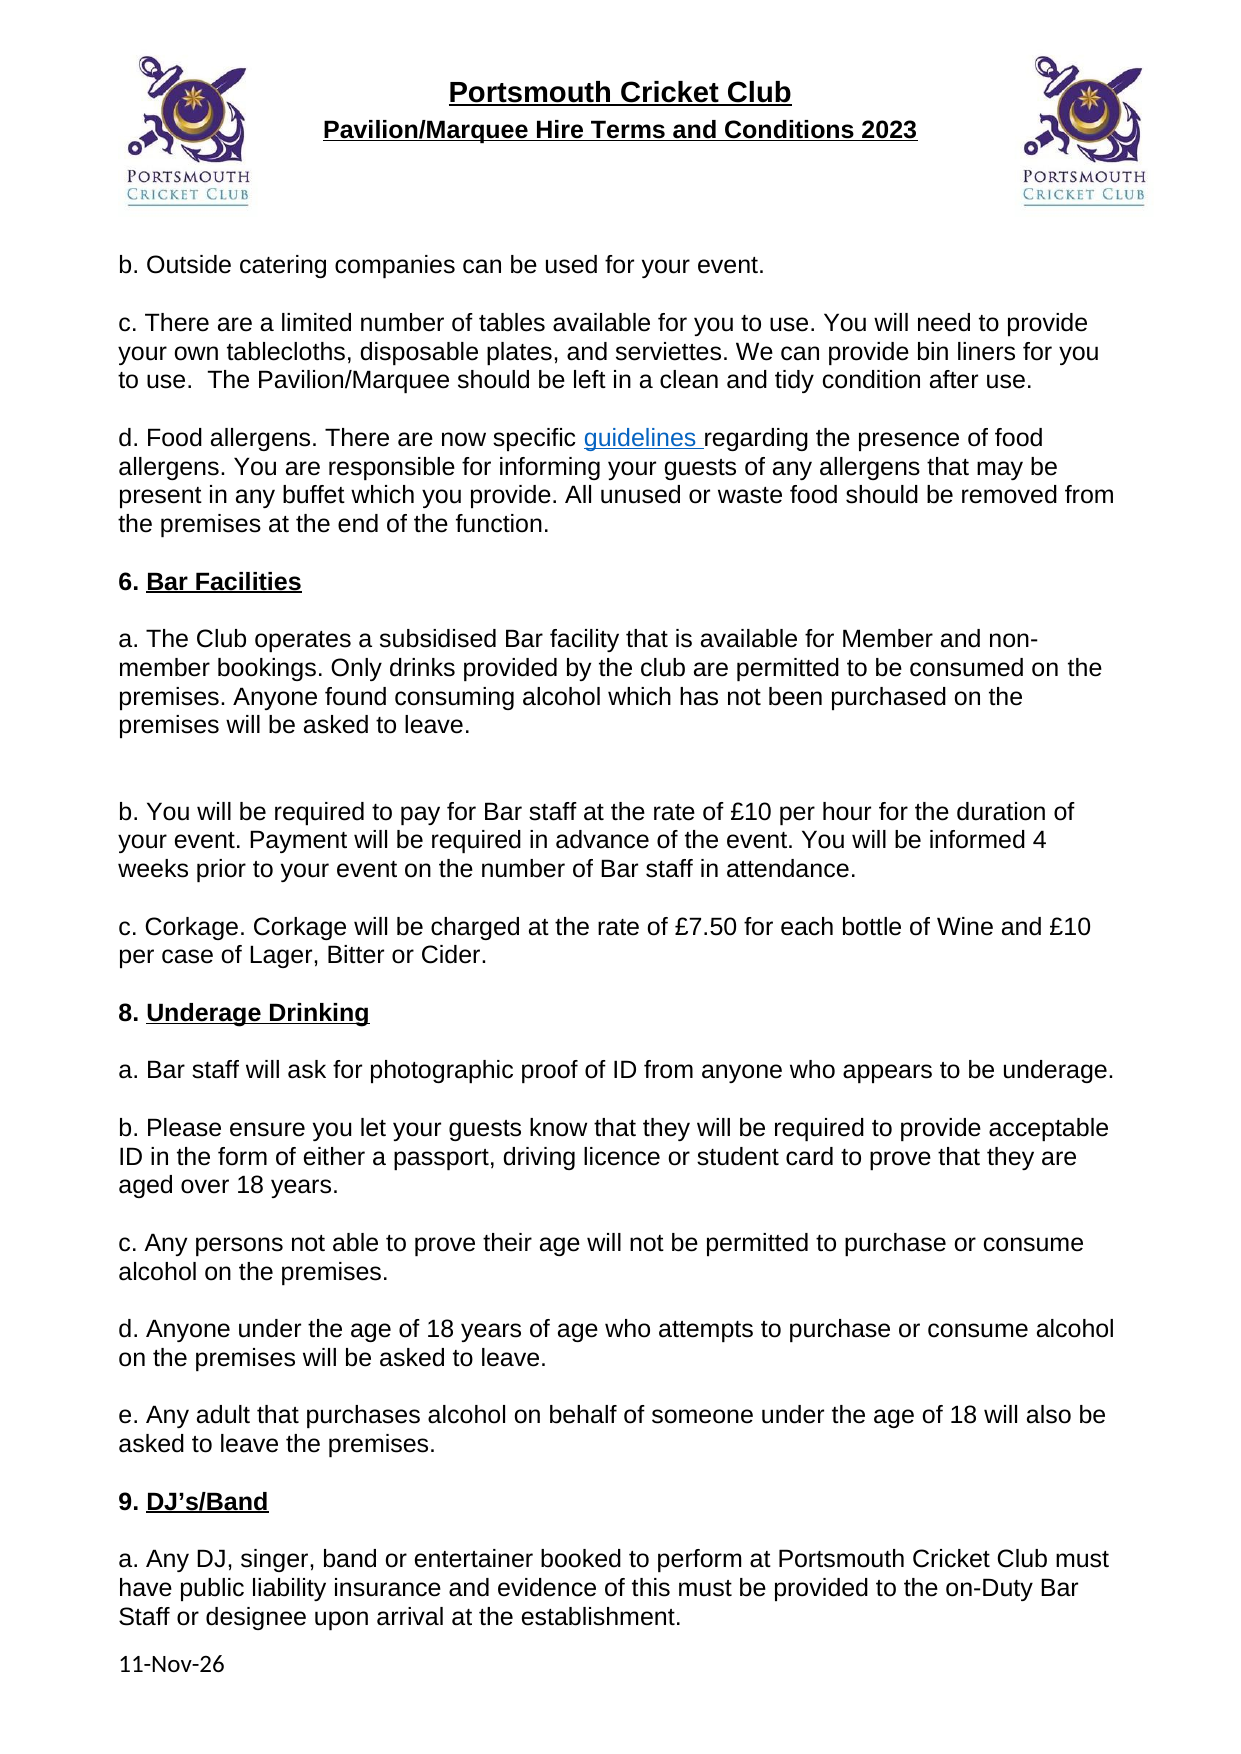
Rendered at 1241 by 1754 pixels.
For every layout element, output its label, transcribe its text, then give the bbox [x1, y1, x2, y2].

text a. Bar staff will ask for photographic proof of ID from anyone who appears to be underage. [118, 1055, 1122, 1084]
text a. Any DJ, singer, band or entertainer booked to perform at Portsmouth Cricket Club must have public liability insurance and evidence of this must be provided to the on-Duty Bar Staff or designee upon arrival at the establishment. [118, 1544, 1122, 1630]
text a. The Club operates a subsidised Bar facility that is available for Member and non-member bookings. Only drinks provided by the club are permitted to be consumed on the premises. Anyone found consuming alcohol which has not been purchased on the premises will be asked to leave. [118, 624, 1122, 739]
text b. Outside catering companies can be used for your event. [118, 250, 1122, 279]
picture [1014, 43, 1159, 220]
text 9. DJ’s/Band [118, 1487, 1122, 1515]
text c. Corkage. Corkage will be charged at the rate of £7.50 for each bottle of Wine and £10 per case of Lager, Bitter or Cider. [118, 912, 1122, 969]
text d. Food allergens. There are now specific guidelines regarding the presence of food allergens. You are responsible for informing your guests of any allergens that may be present in any buffet which you provide. All unused or waste food should be removed from the premises at the end of the function. [118, 423, 1122, 538]
text c. There are a limited number of tables available for you to use. You will need to provide your own tablecloths, disposable plates, and serviettes. We can provide bin liners for you to use. The Pavilion/Marquee should be left in a clean and tidy condition after use. [118, 308, 1122, 394]
text b. You will be required to pay for Bar staff at the rate of £10 per hour for the duration of your event. Payment will be required in advance of the event. You will be informed 4 weeks prior to your event on the number of Bar staff in attendance. [118, 797, 1122, 883]
text d. Anyone under the age of 18 years of age who attempts to purchase or consume alcohol on the premises will be asked to leave. [118, 1314, 1122, 1372]
text c. Any persons not able to prove their age will not be permitted to purchase or consume alcohol on the premises. [118, 1228, 1122, 1285]
text b. Please ensure you let your guests know that they will be required to provide acceptable ID in the form of either a passport, driving licence or student card to prove that they are aged over 18 years. [118, 1113, 1122, 1199]
text 8. Underage Drinking [118, 998, 1122, 1027]
text e. Any adult that purchases alcohol on behalf of someone under the age of 18 will also be asked to leave the premises. [118, 1400, 1122, 1458]
text 6. Bar Facilities [118, 567, 1122, 595]
picture [118, 43, 263, 220]
